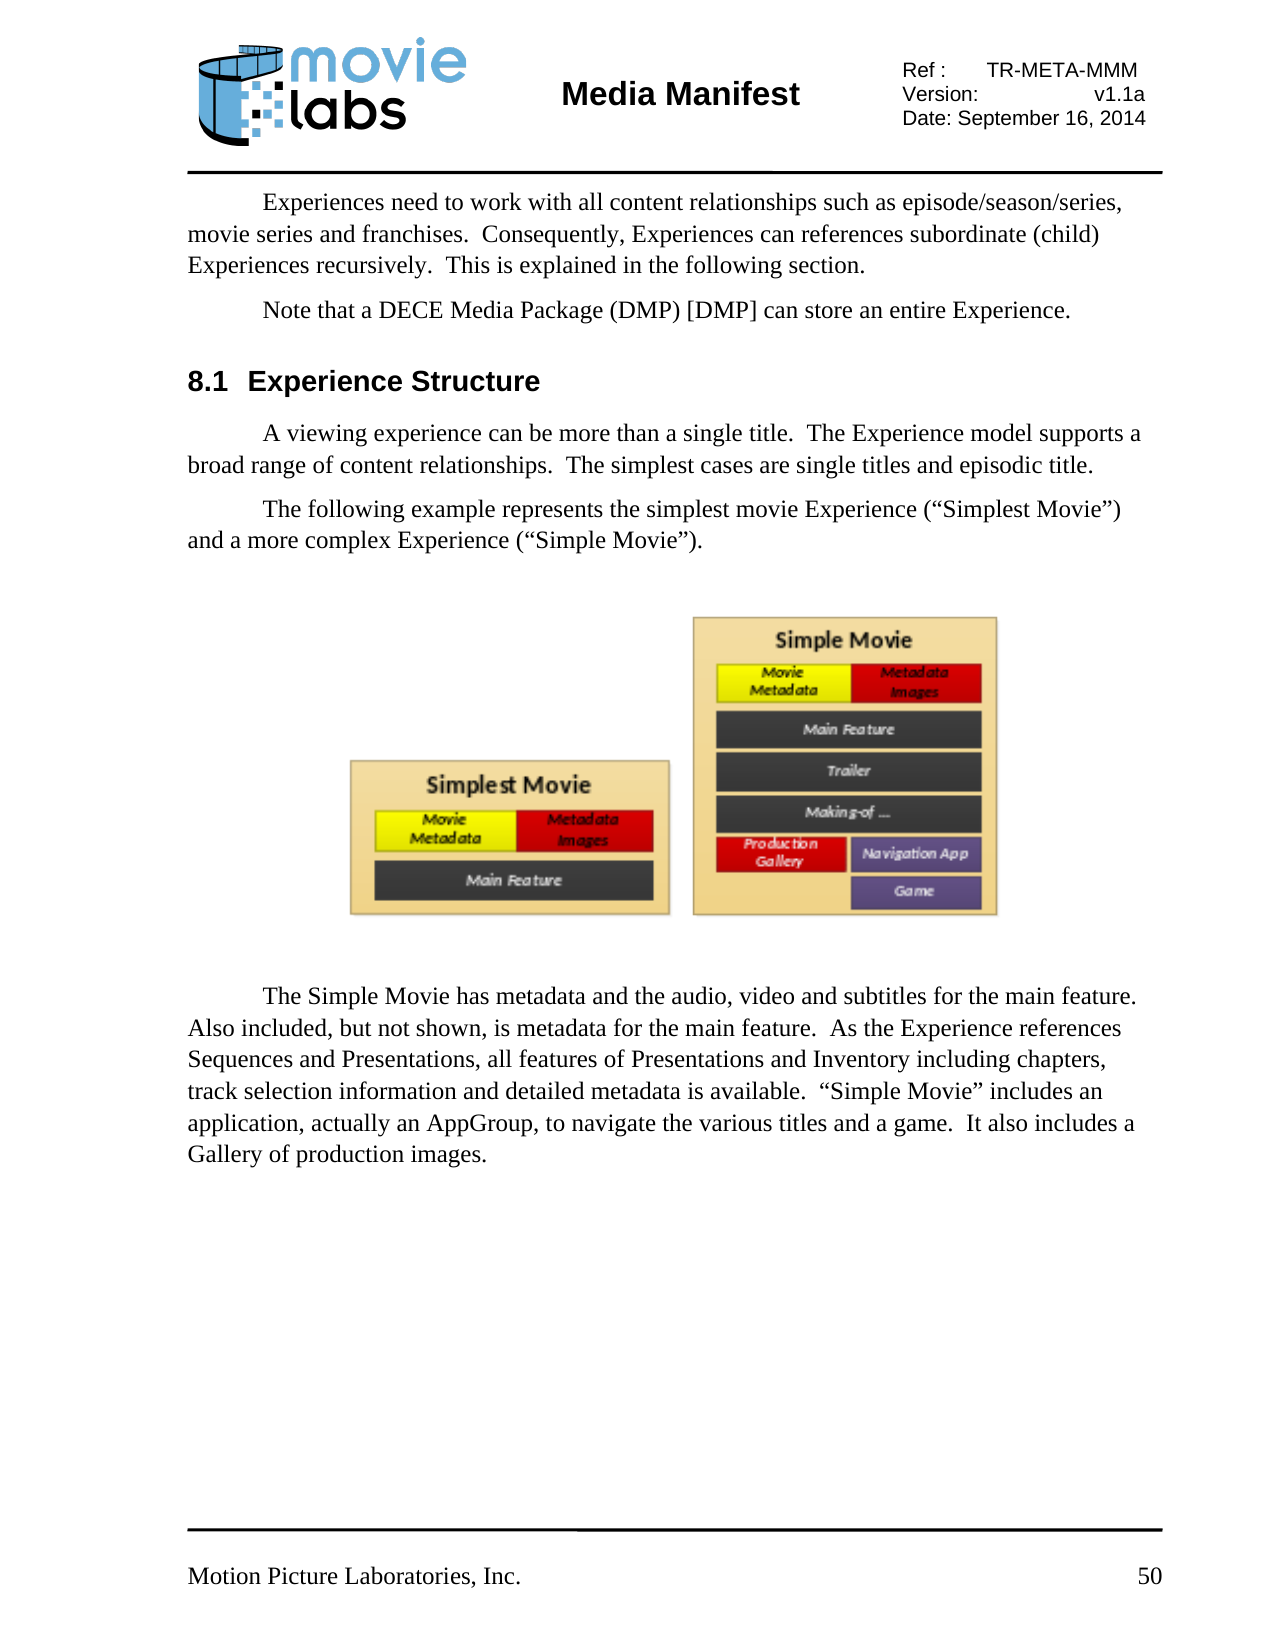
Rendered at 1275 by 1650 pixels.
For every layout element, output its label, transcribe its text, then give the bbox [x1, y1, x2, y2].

text A viewing experience can be more than a single title. The Experience model supports a broad range of content relationships. The simplest cases are single titles and episodic title. [187, 418, 1162, 478]
subtitle Experience Structure [187, 364, 1162, 397]
picture [198, 37, 467, 146]
text Note that a DECE Media Package (DMP) [DMP] can store an entire Experience. [187, 295, 1162, 323]
text The Simple Movie has metadata and the audio, video and subtitles for the main feature. Also included, but not shown, is metadata for the main feature. As the Experience references Sequences and Presentations, all features of Presentations and Inventory including chapters, track selection information and detailed metadata is available. “Simple Movie” includes an application, actually an AppGroup, to navigate the various titles and a game. It also includes a Gallery of production images. [187, 981, 1162, 1168]
text The following example represents the simplest movie Experience (“Simplest Movie”) and a more complex Experience (“Simple Movie”). [187, 494, 1162, 554]
text Experiences need to work with all content relationships such as episode/season/series, movie series and franchises. Consequently, Experiences can references subordinate (child) Experiences recursively. This is explained in the following section. [187, 187, 1162, 279]
